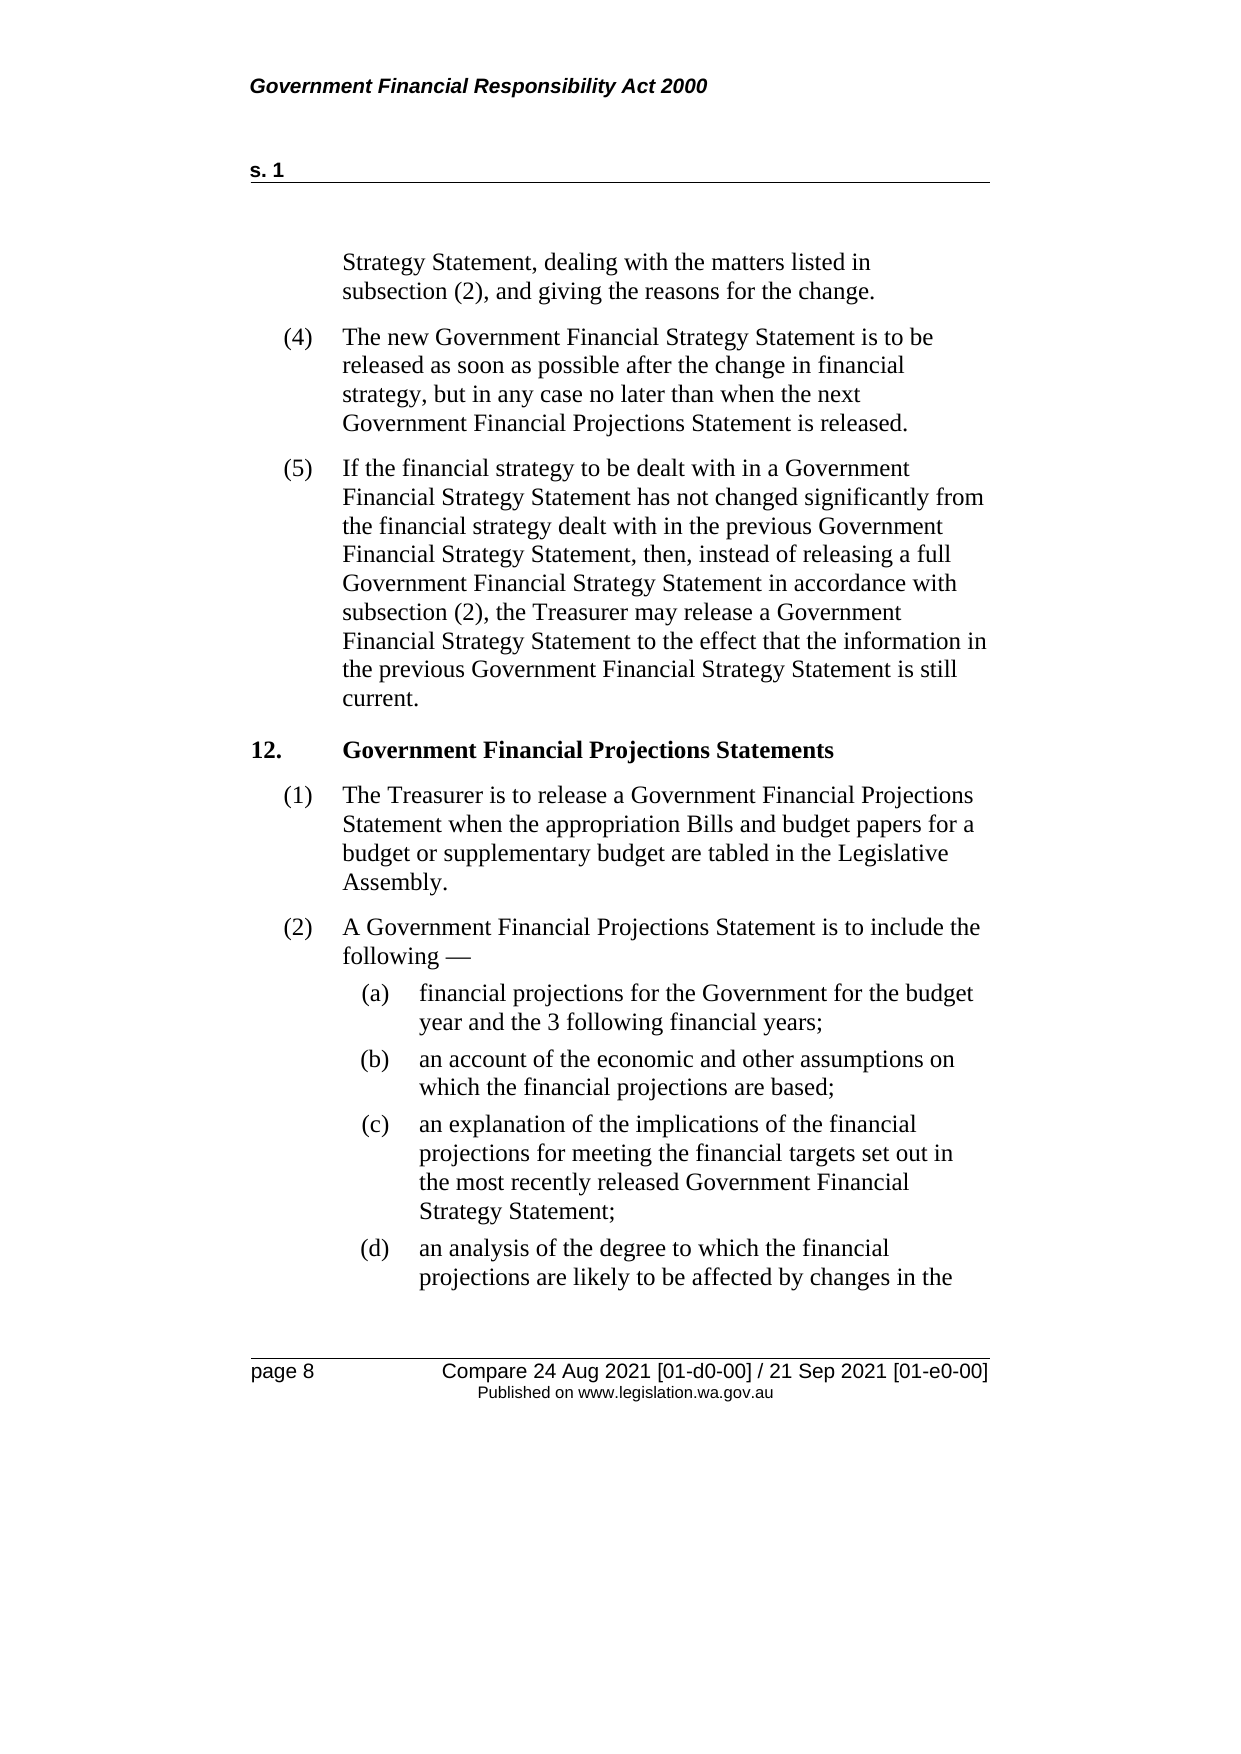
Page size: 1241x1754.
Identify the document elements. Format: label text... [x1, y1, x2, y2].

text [251, 1233, 990, 1290]
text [251, 247, 990, 305]
text (4) The new Government Financial Strategy Statement is to be released as soon as possible after the change in financial strategy, but in any case no later than when the next Government Financial Projections Statement is released. [251, 322, 990, 437]
text (2) A Government Financial Projections Statement is to include the following — [251, 912, 990, 969]
text (c) an explanation of the implications of the financial projections for meeting the financial targets set out in the most recently released Government Financial Strategy Statement; [251, 1109, 990, 1224]
subtitle 12. Government Financial Projections Statements [251, 735, 990, 764]
text (1) The Treasurer is to release a Government Financial Projections Statement when the appropriation Bills and budget papers for a budget or supplementary budget are tabled in the Legislative Assembly. [251, 780, 990, 895]
text (b) an account of the economic and other assumptions on which the financial projections are based; [251, 1044, 990, 1101]
text (5) If the financial strategy to be dealt with in a Government Financial Strategy Statement has not changed significantly from the financial strategy dealt with in the previous Government Financial Strategy Statement, then, instead of releasing a full Government Financial Strategy Statement in accordance with subsection (2), the Treasurer may release a Government Financial Strategy Statement to the effect that the information in the previous Government Financial Strategy Statement is still current. [251, 453, 990, 712]
text (a) financial projections for the Government for the budget year and the 3 following financial years; [251, 978, 990, 1035]
